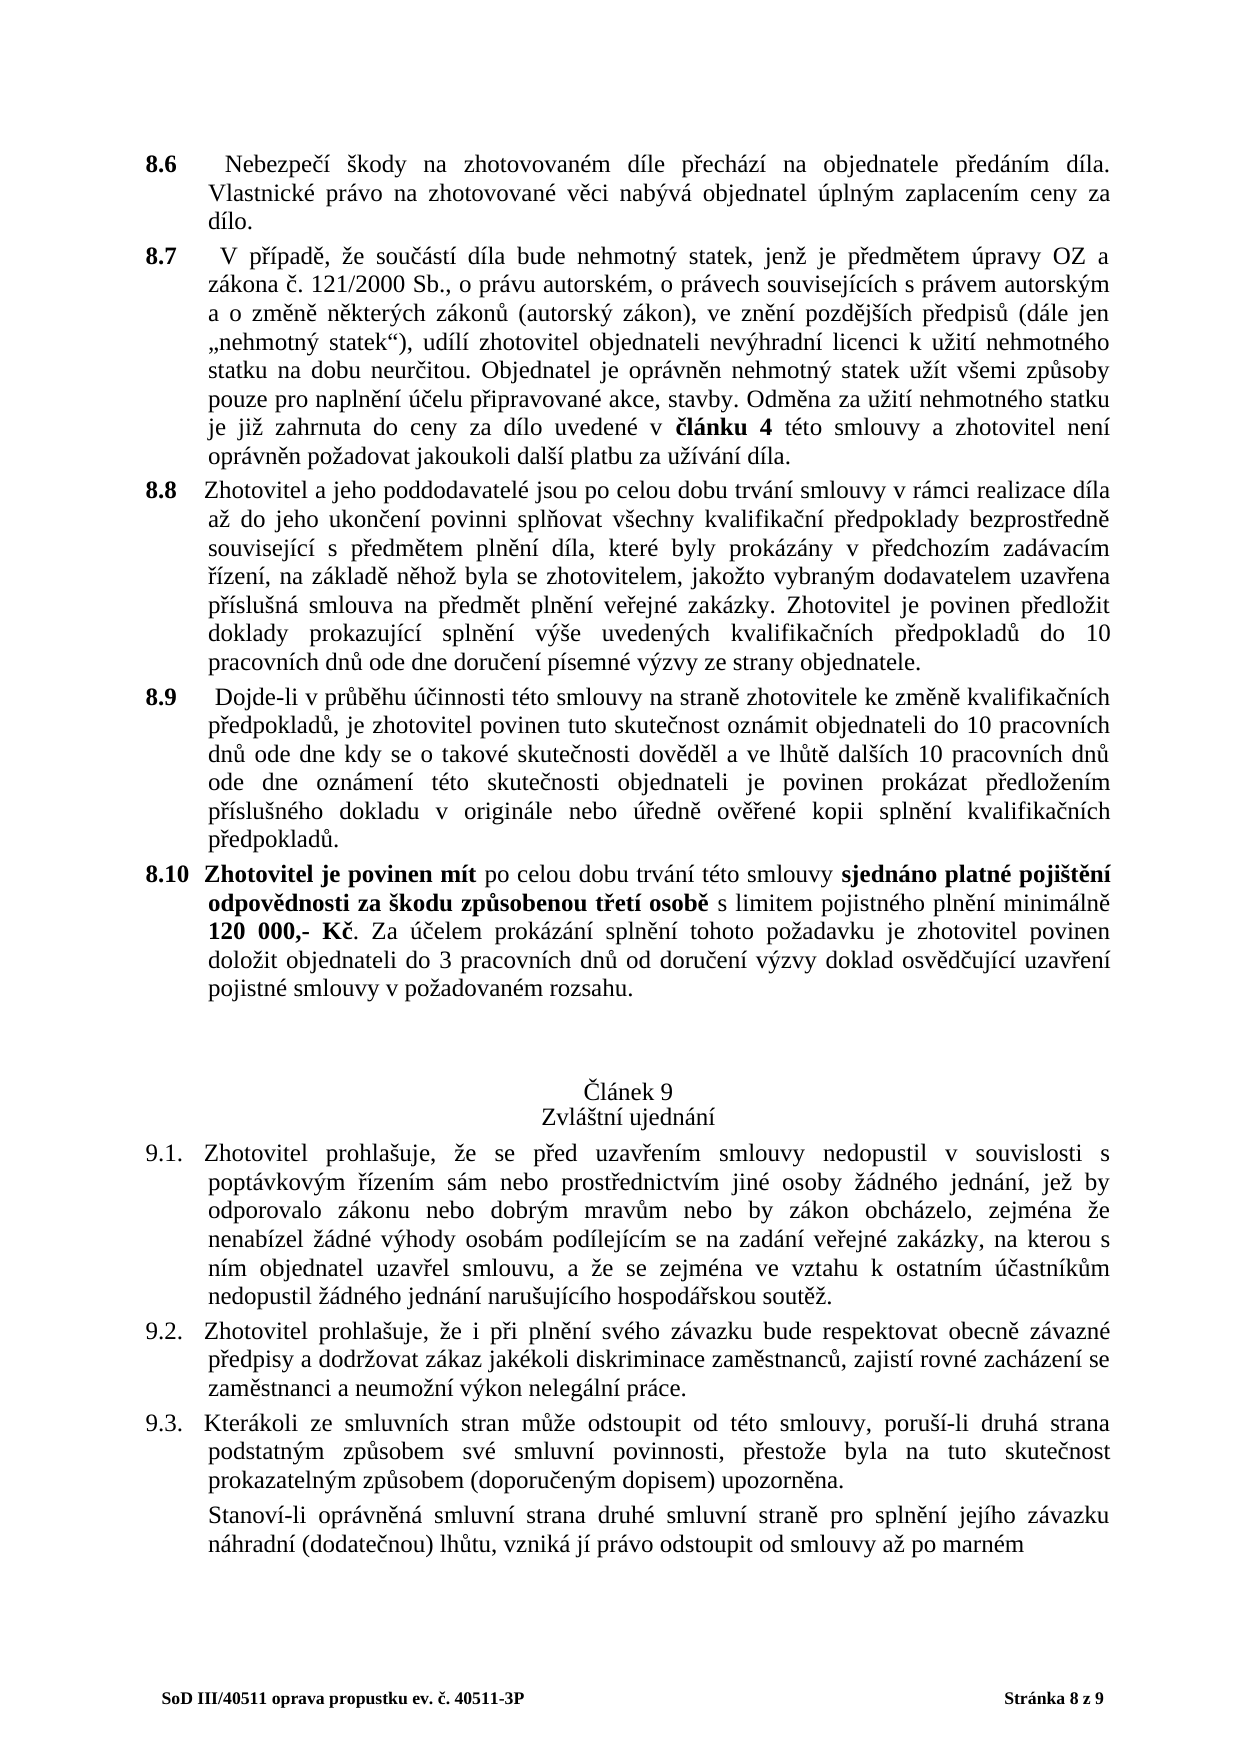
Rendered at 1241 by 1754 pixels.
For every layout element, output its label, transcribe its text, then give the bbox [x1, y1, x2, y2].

list Zhotovitel prohlašuje, že se před uzavřením smlouvy nedopustil v souvislosti s poptávkovým řízením sám nebo prostřednictvím jiné osoby žádného jednání, jež by odporovalo zákonu nebo dobrým mravům nebo by zákon obcházelo, zejména že nenabízel žádné výhody osobám podílejícím se na zadání veřejné zakázky, na kterou s ním objednatel uzavřel smlouvu, a že se zejména ve vztahu k ostatním účastníkům nedopustil žádného jednání narušujícího hospodářskou soutěž. [145, 1139, 1111, 1310]
list Zhotovitel prohlašuje, že i při plnění svého závazku bude respektovat obecně závazné předpisy a dodržovat zákaz jakékoli diskriminace zaměstnanců, zajistí rovné zacházení se zaměstnanci a neumožní výkon nelegální práce. [145, 1317, 1111, 1402]
list Zhotovitel a jeho poddodavatelé jsou po celou dobu trvání smlouvy v rámci realizace díla až do jeho ukončení povinni splňovat všechny kvalifikační předpoklady bezprostředně související s předmětem plnění díla, které byly prokázány v předchozím zadávacím řízení, na základě něhož byla se zhotovitelem, jakožto vybraným dodavatelem uzavřena příslušná smlouva na předmět plnění veřejné zakázky. Zhotovitel je povinen předložit doklady prokazující splnění výše uvedených kvalifikačních předpokladů do 10 pracovních dnů ode dne doručení písemné výzvy ze strany objednatele. [145, 476, 1111, 676]
text Zvláštní ujednání [145, 1105, 1111, 1130]
list Dojde-li v průběhu účinnosti této smlouvy na straně zhotovitele ke změně kvalifikačních předpokladů, je zhotovitel povinen tuto skutečnost oznámit objednateli do 10 pracovních dnů ode dne kdy se o takové skutečnosti dověděl a ve lhůtě dalších 10 pracovních dnů ode dne oznámení této skutečnosti objednateli je povinen prokázat předložením příslušného dokladu v originále nebo úředně ověřené kopii splnění kvalifikačních předpokladů. [145, 682, 1111, 853]
list V případě, že součástí díla bude nehmotný statek, jenž je předmětem úpravy OZ a zákona č. 121/2000 Sb., o právu autorském, o právech souvisejících s právem autorským a o změně některých zákonů (autorský zákon), ve znění pozdějších předpisů (dále jen „nehmotný statek“), udílí zhotovitel objednateli nevýhradní licenci k užití nehmotného statku na dobu neurčitou. Objednatel je oprávněn nehmotný statek užít všemi způsoby pouze pro naplnění účelu připravované akce, stavby. Odměna za užití nehmotného statku je již zahrnuta do ceny za dílo uvedené v článku 4 této smlouvy a zhotovitel není oprávněn požadovat jakoukoli další platbu za užívání díla. [145, 241, 1111, 470]
text Stanoví-li oprávněná smluvní strana druhé smluvní straně pro splnění jejího závazku náhradní (dodatečnou) lhůtu, vzniká jí právo odstoupit od smlouvy až po marném [208, 1500, 1111, 1558]
text Článek 9 [145, 1080, 1111, 1105]
list Nebezpečí škody na zhotovovaném díle přechází na objednatele předáním díla. Vlastnické právo na zhotovované věci nabývá objednatel úplným zaplacením ceny za dílo. [145, 149, 1111, 235]
list Kterákoli ze smluvních stran může odstoupit od této smlouvy, poruší-li druhá strana podstatným způsobem své smluvní povinnosti, přestože byla na tuto skutečnost prokazatelným způsobem (doporučeným dopisem) upozorněna. [145, 1408, 1111, 1494]
list Zhotovitel je povinen mít po celou dobu trvání této smlouvy sjednáno platné pojištění odpovědnosti za škodu způsobenou třetí osobě s limitem pojistného plnění minimálně 120 000,- Kč. Za účelem prokázání splnění tohoto požadavku je zhotovitel povinen doložit objednateli do 3 pracovních dnů od doručení výzvy doklad osvědčující uzavření pojistné smlouvy v požadovaném rozsahu. [145, 859, 1111, 1002]
